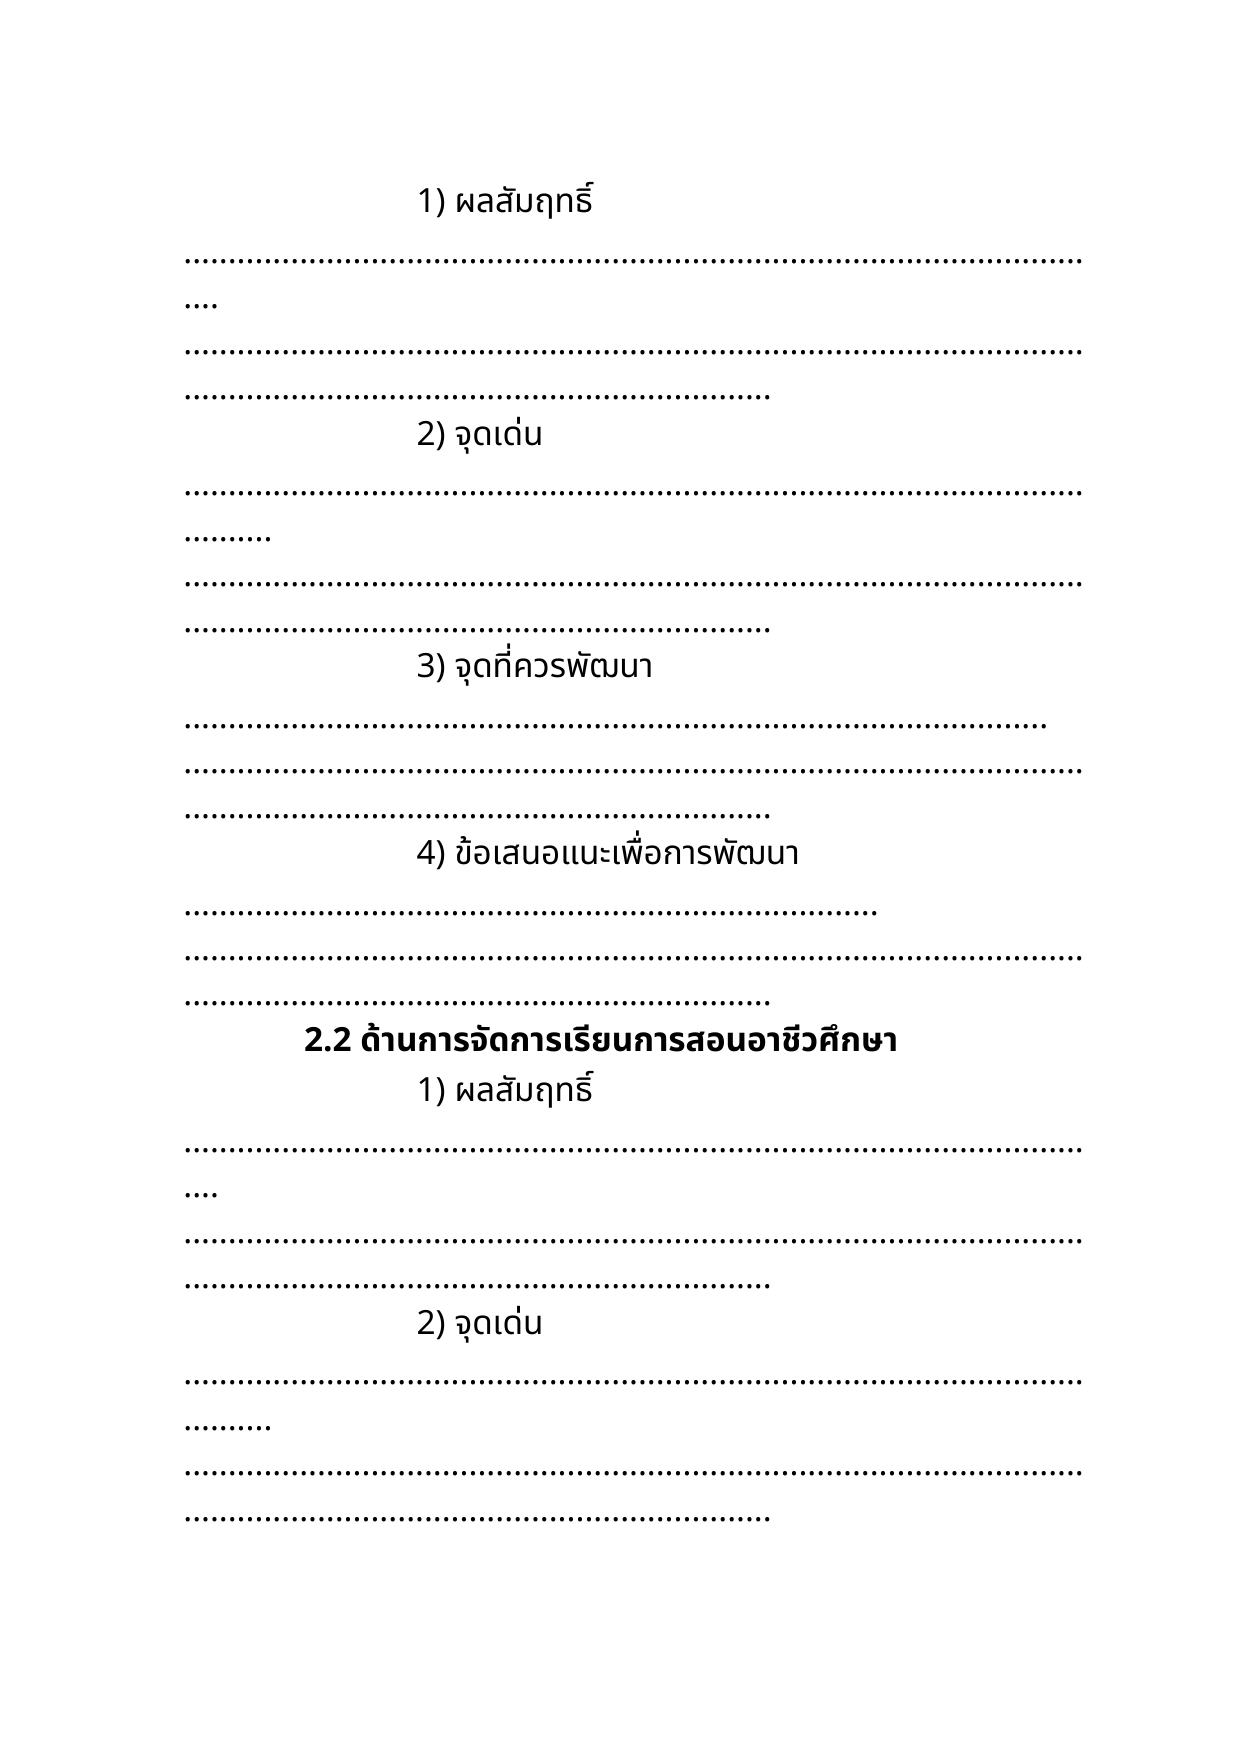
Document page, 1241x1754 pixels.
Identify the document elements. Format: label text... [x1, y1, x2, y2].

text 2) จุดเด่น ............................................................................................................... [183, 1298, 1090, 1440]
text 4) ข้อเสนอแนะเพื่อการพัฒนา .............................................................................. [183, 829, 1090, 925]
text 1) ผลสัมฤทธิ์ ......................................................................................................... [183, 177, 1090, 319]
text 3) จุดที่ควรพัฒนา ................................................................................................. [183, 642, 1090, 738]
text 1) ผลสัมฤทธิ์ ......................................................................................................... [183, 1066, 1090, 1208]
text 2.2 ด้านการจัดการเรียนการสอนอาชีวศึกษา [183, 1016, 1090, 1066]
text 2) จุดเด่น ............................................................................................................... [183, 409, 1090, 551]
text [183, 1440, 1090, 1531]
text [183, 319, 1090, 409]
